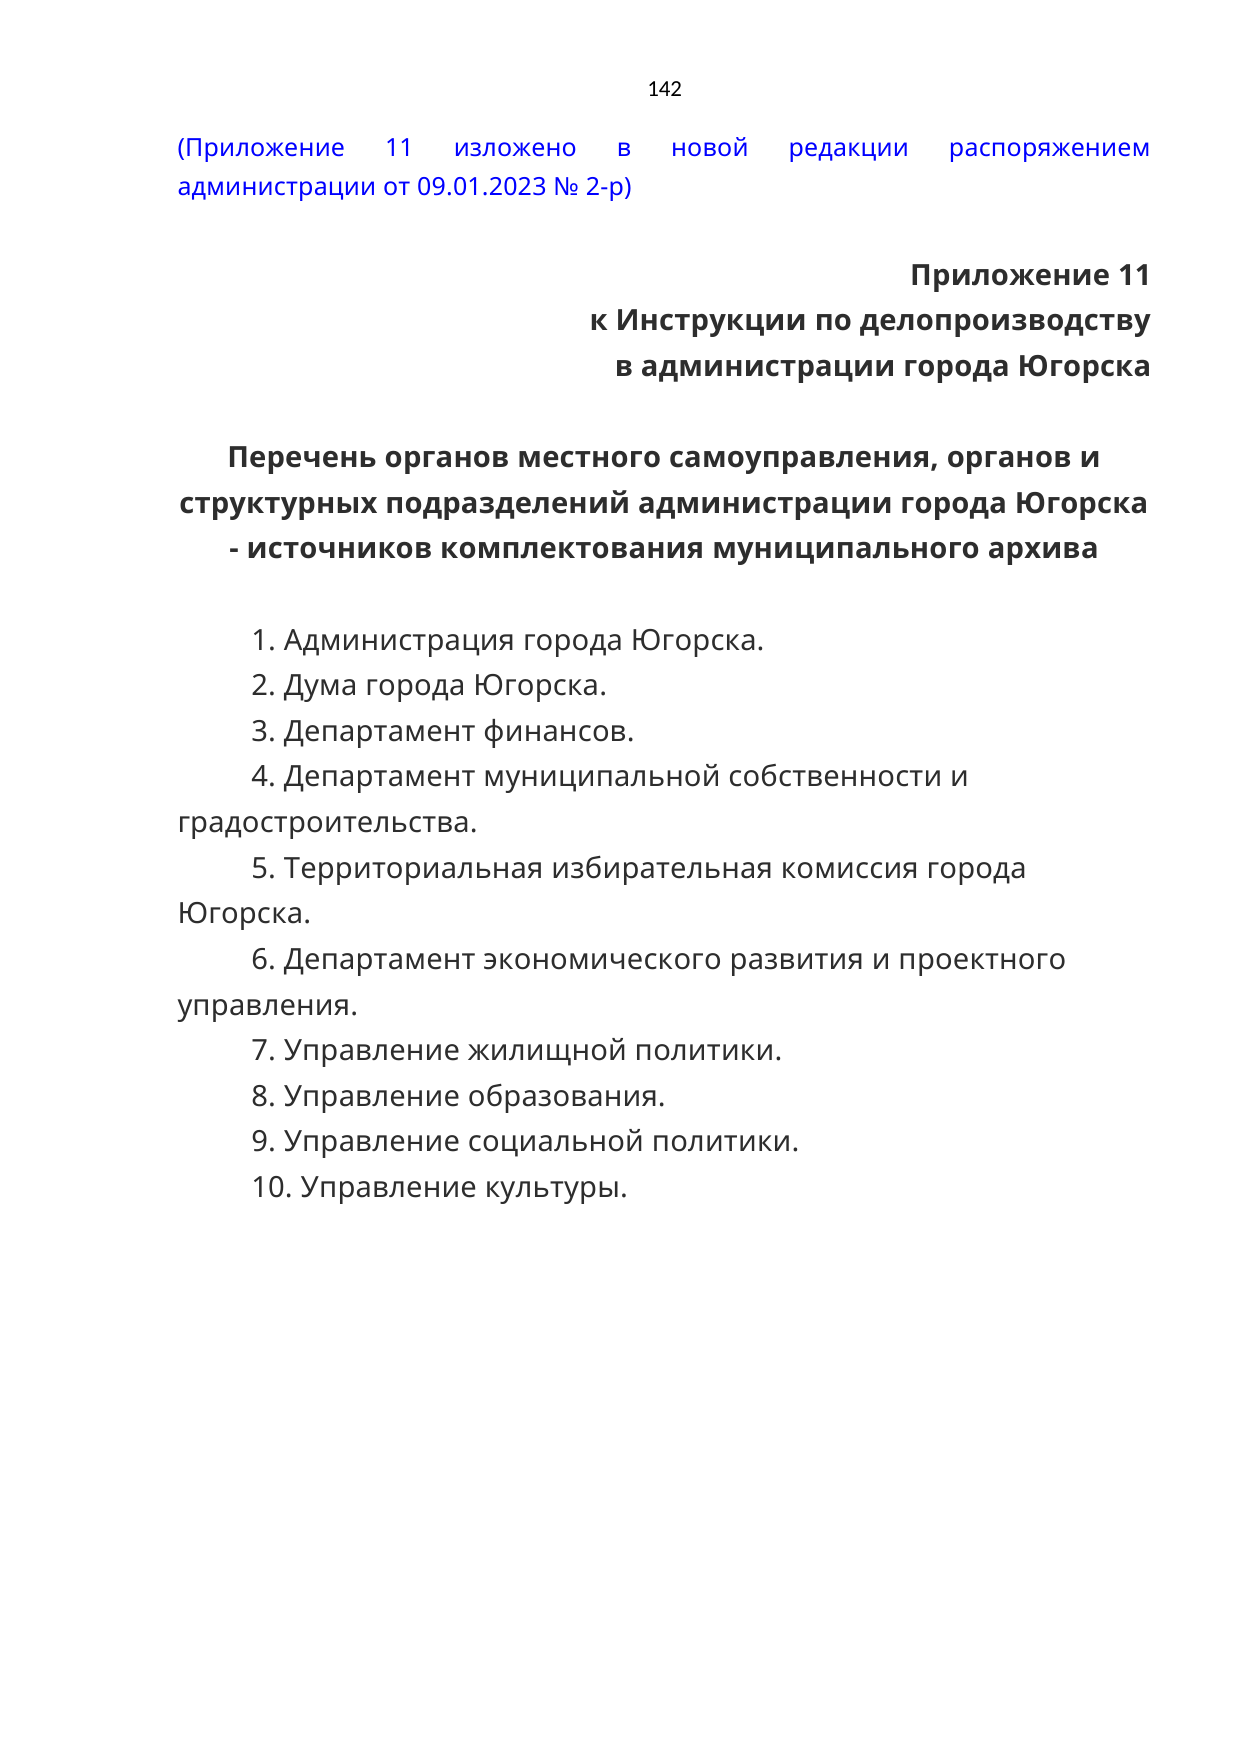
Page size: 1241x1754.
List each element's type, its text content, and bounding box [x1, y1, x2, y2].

text Приложение 11 [177, 254, 1152, 293]
text 4. Департамент муниципальной собственности и градостроительства. [177, 756, 1152, 841]
text Перечень органов местного самоуправления, органов и структурных подразделений администрации города Югорска - источников комплектования муниципального архива [177, 436, 1152, 567]
text к Инструкции по делопроизводству в администрации города Югорска [177, 299, 1152, 385]
text 9. Управление социальной политики. [177, 1121, 1152, 1160]
text 6. Департамент экономического развития и проектного управления. [177, 938, 1152, 1023]
text 5. Территориальная избирательная комиссия города Югорска. [177, 847, 1152, 932]
text 3. Департамент финансов. [177, 710, 1152, 750]
text 10. Управление культуры. [177, 1166, 1152, 1206]
text 2. Дума города Югорска. [177, 664, 1152, 704]
text 1. Администрация города Югорска. [177, 619, 1152, 658]
text 7. Управление жилищной политики. [177, 1029, 1152, 1069]
text (Приложение 11 изложено в новой редакции распоряжением администрации от 09.01.2023 № 2-р) [177, 130, 1152, 203]
text 8. Управление образования. [177, 1075, 1152, 1115]
